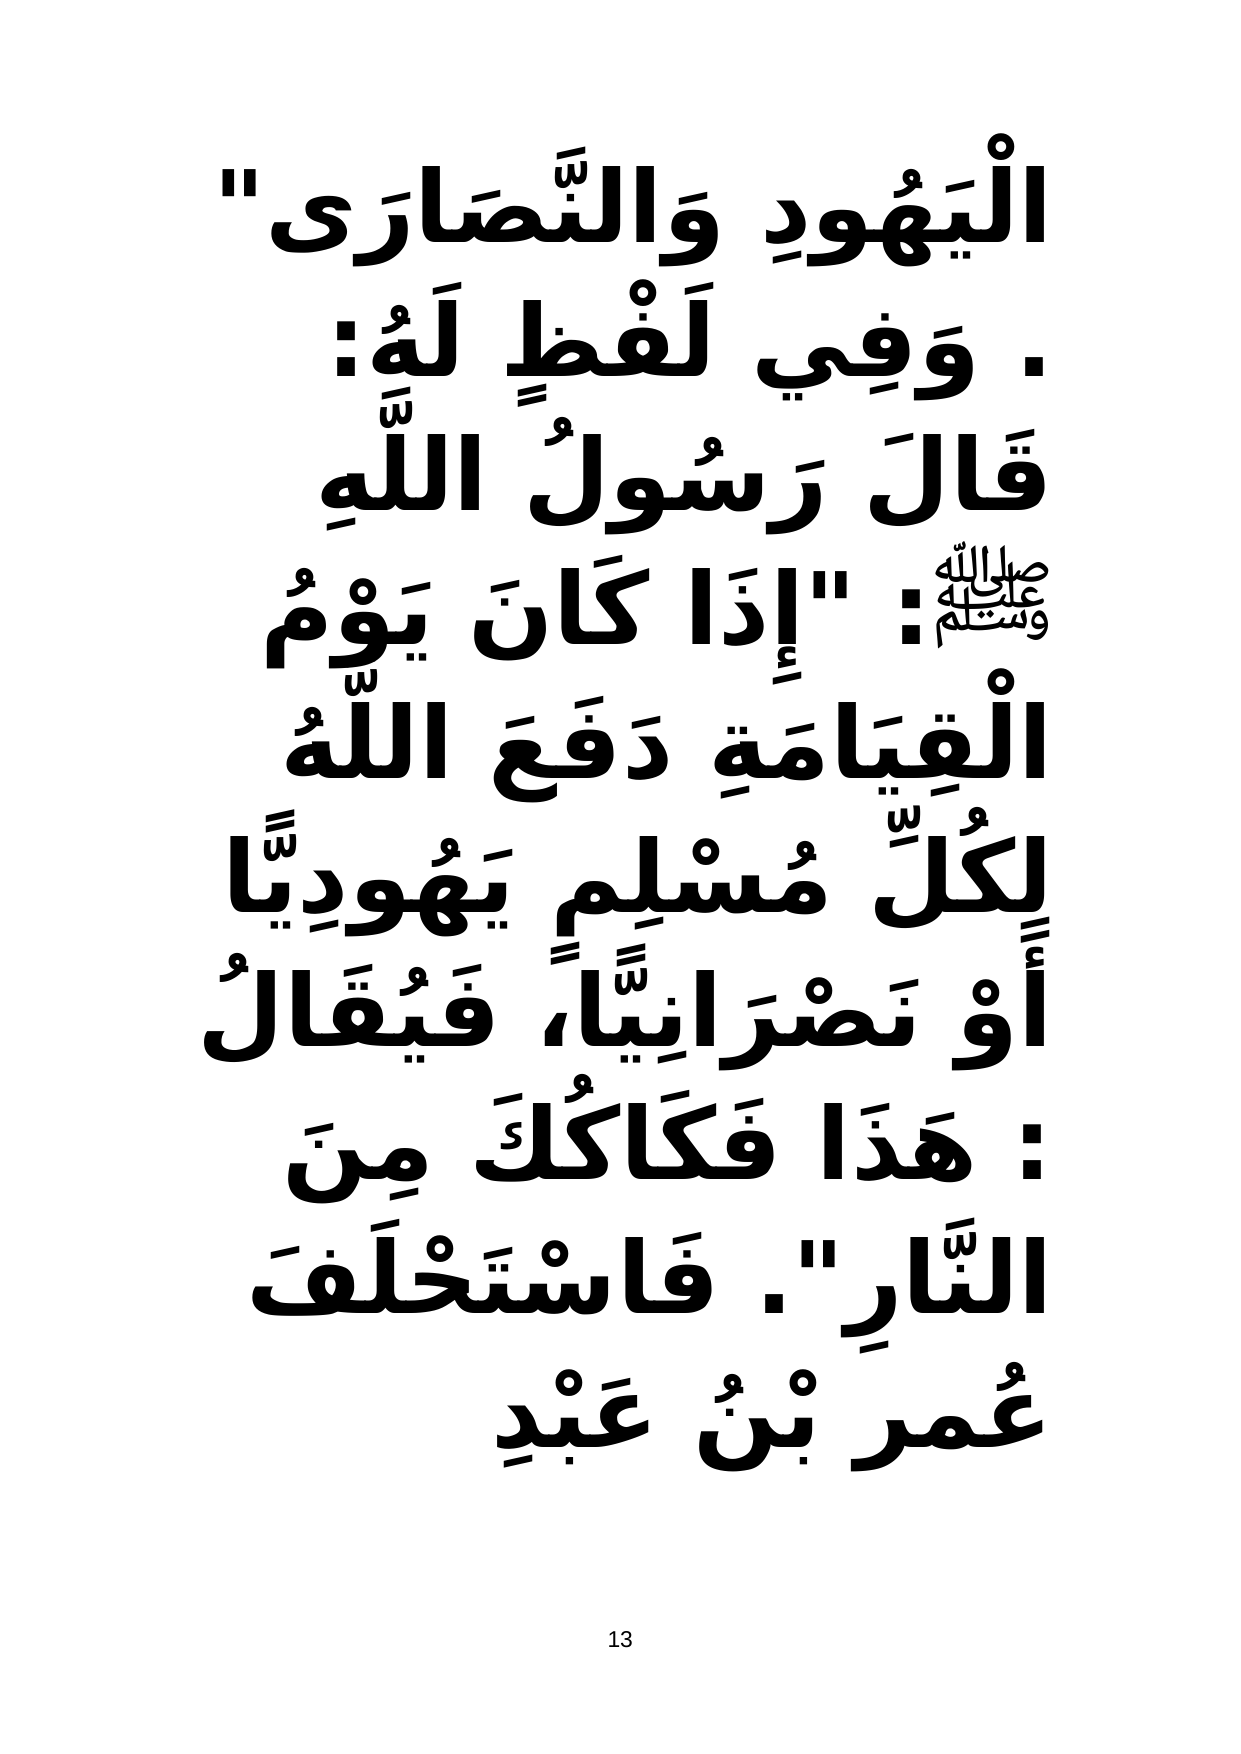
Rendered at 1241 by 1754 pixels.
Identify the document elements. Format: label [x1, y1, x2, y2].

text [187, 150, 1053, 1471]
